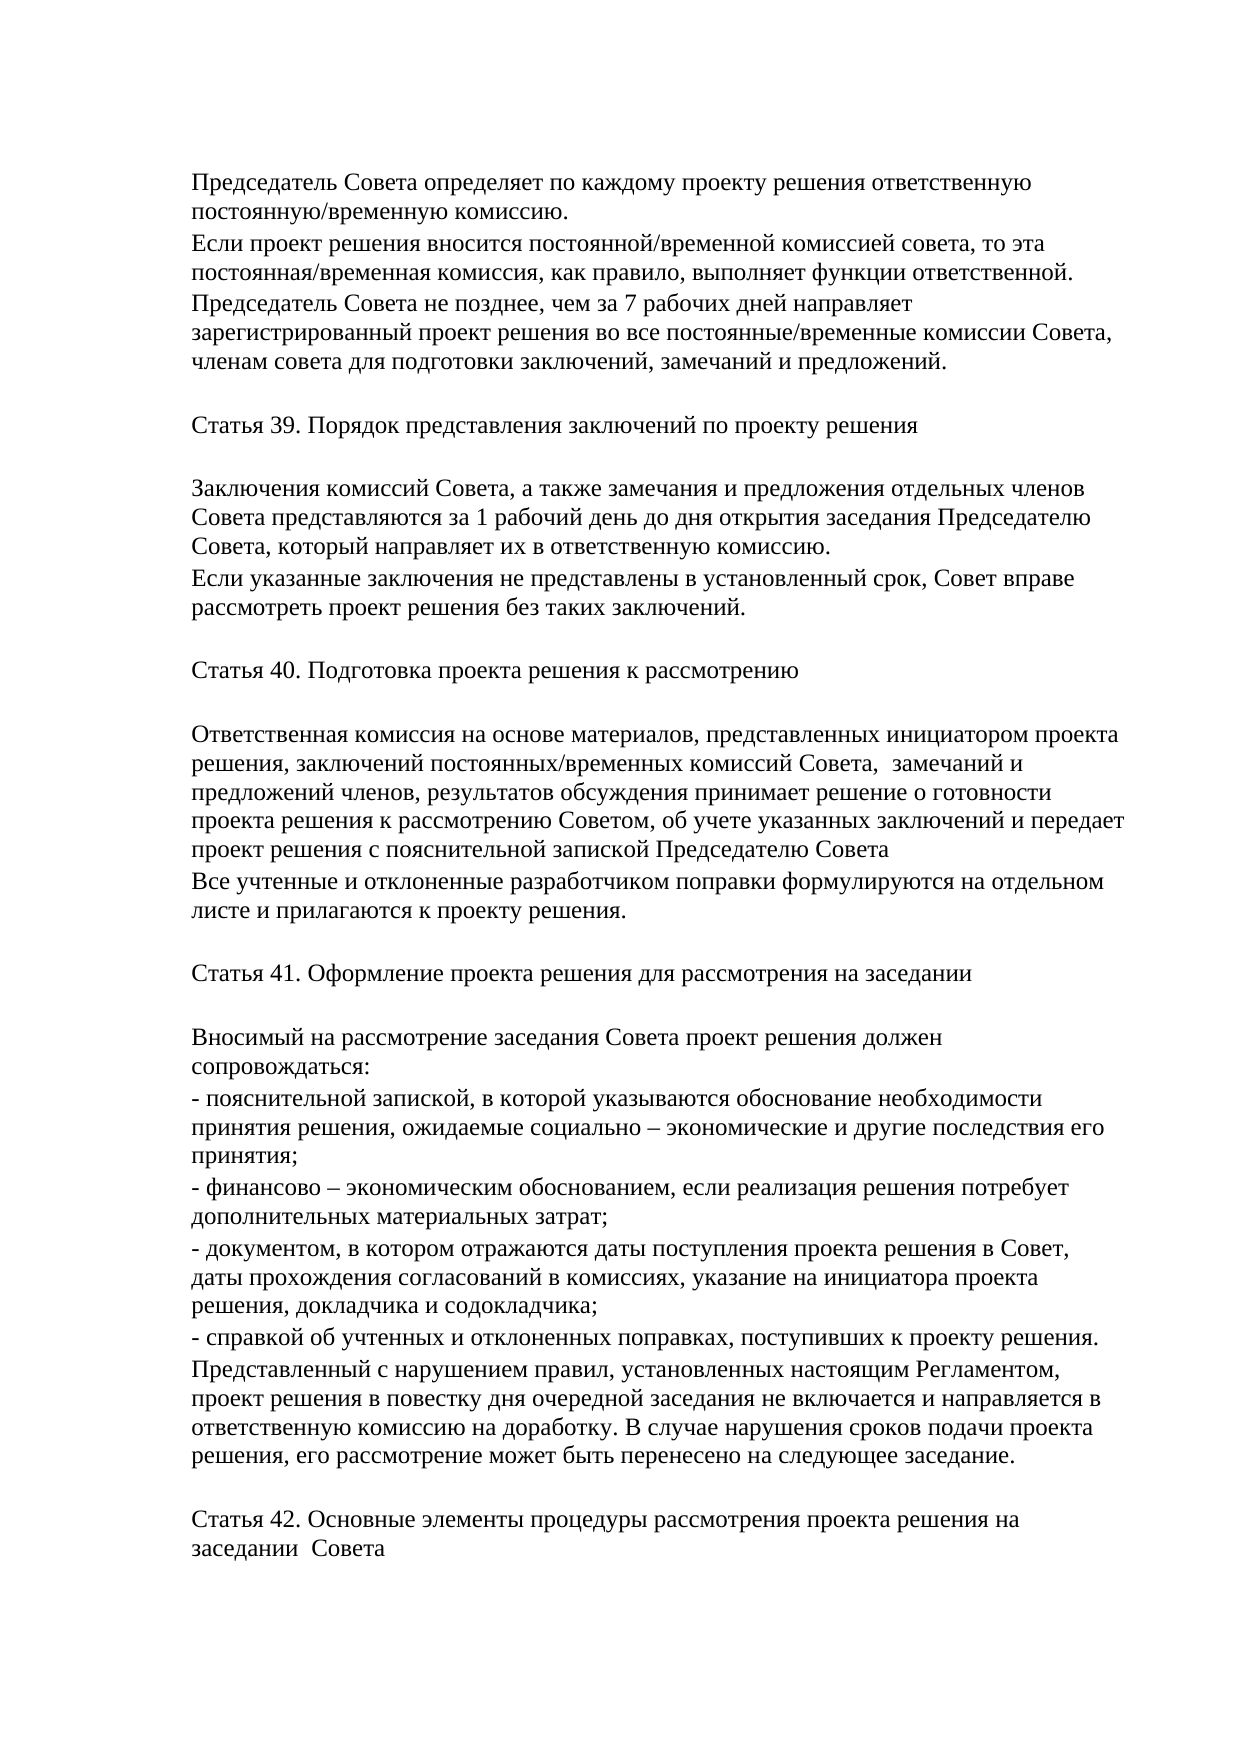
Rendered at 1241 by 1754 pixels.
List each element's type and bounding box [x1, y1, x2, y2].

table_header [165, 118, 1152, 1614]
